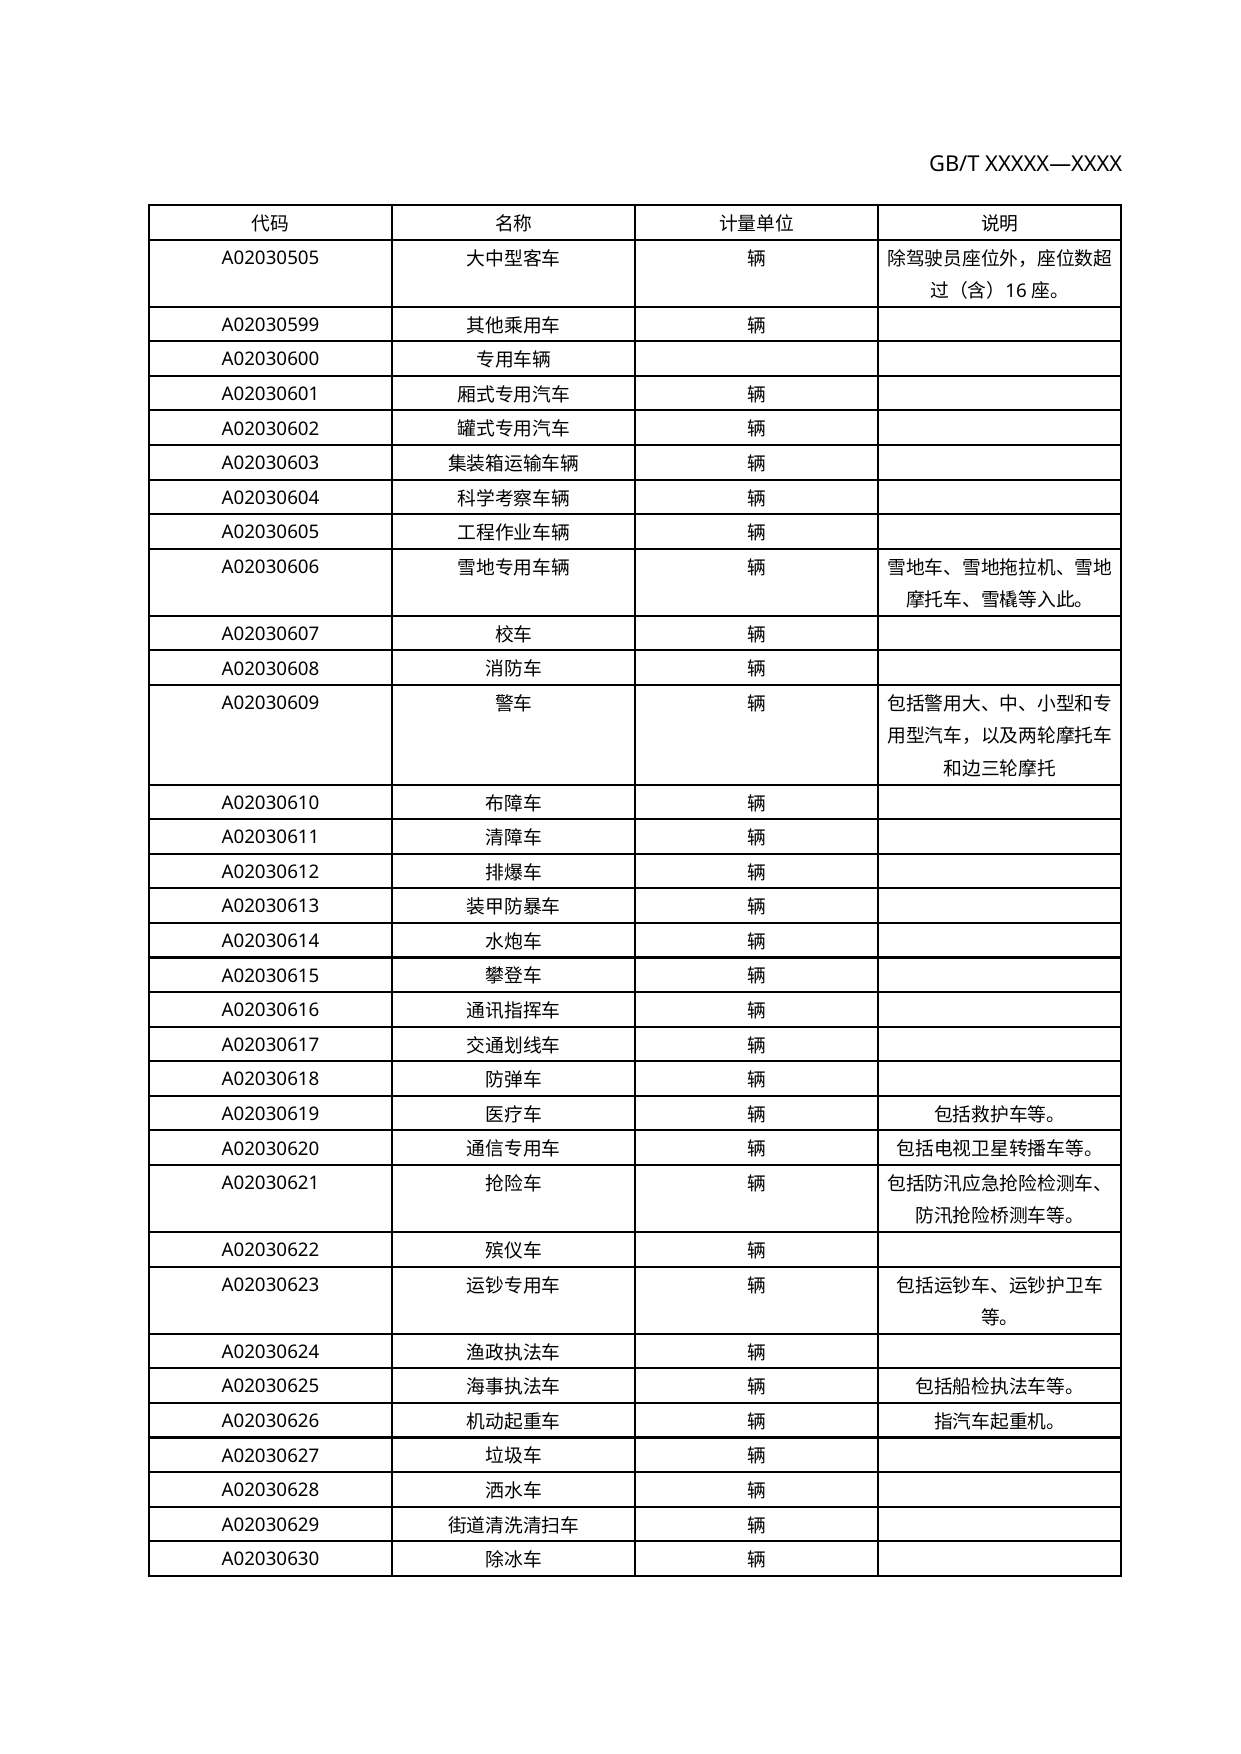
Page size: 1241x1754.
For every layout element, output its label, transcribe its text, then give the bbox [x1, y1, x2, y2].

table_cell 包括运钞车、运钞护卫车等。 [879, 1268, 1120, 1333]
table_cell [879, 1062, 1120, 1095]
table_cell [879, 993, 1120, 1026]
table_cell [879, 1028, 1120, 1060]
table_cell 辆 [636, 820, 877, 853]
table_cell A02030615 [150, 959, 391, 991]
table_cell 抢险车 [393, 1166, 634, 1231]
table_cell 消防车 [393, 651, 634, 684]
table_cell 布障车 [393, 786, 634, 818]
table_cell 专用车辆 [393, 342, 634, 375]
table_cell A02030600 [150, 342, 391, 375]
table_cell [879, 1233, 1120, 1266]
table_cell 警车 [393, 686, 634, 783]
table_cell A02030611 [150, 820, 391, 853]
table_cell A02030601 [150, 377, 391, 409]
table_cell 辆 [636, 1097, 877, 1129]
table_cell 通讯指挥车 [393, 993, 634, 1026]
table_cell 包括防汛应急抢险检测车、防汛抢险桥测车等。 [879, 1166, 1120, 1231]
table_cell 辆 [636, 1268, 877, 1333]
table_cell 辆 [636, 411, 877, 444]
table_cell [879, 855, 1120, 887]
table_cell 工程作业车辆 [393, 515, 634, 548]
table_cell 辆 [636, 1439, 877, 1471]
table_cell [879, 342, 1120, 375]
table_cell 包括警用大、中、小型和专用型汽车，以及两轮摩托车和边三轮摩托 [879, 686, 1120, 783]
table_cell 包括救护车等。 [879, 1097, 1120, 1129]
table_cell A02030628 [150, 1473, 391, 1506]
table_cell [879, 308, 1120, 340]
table_cell 装甲防暴车 [393, 889, 634, 922]
table_cell 辆 [636, 855, 877, 887]
table_cell [879, 786, 1120, 818]
table_cell 交通划线车 [393, 1028, 634, 1060]
table_cell A02030609 [150, 686, 391, 783]
table_cell 雪地专用车辆 [393, 550, 634, 615]
table_cell 辆 [636, 241, 877, 306]
table_cell A02030602 [150, 411, 391, 444]
table_cell 街道清洗清扫车 [393, 1508, 634, 1540]
table_cell 医疗车 [393, 1097, 634, 1129]
table_cell 辆 [636, 446, 877, 478]
table_cell [879, 924, 1120, 956]
table_cell 除驾驶员座位外，座位数超过（含）16 座。 [879, 241, 1120, 306]
table_cell A02030599 [150, 308, 391, 340]
table_cell 渔政执法车 [393, 1335, 634, 1367]
table_cell A02030610 [150, 786, 391, 818]
table_cell 辆 [636, 1508, 877, 1540]
table_cell 辆 [636, 924, 877, 956]
table_cell 指汽车起重机。 [879, 1404, 1120, 1436]
table_cell 辆 [636, 786, 877, 818]
table_cell 校车 [393, 617, 634, 649]
table_cell 辆 [636, 1369, 877, 1402]
table_cell [879, 651, 1120, 684]
table_header 代码 [150, 206, 391, 238]
table_header 名称 [393, 206, 634, 238]
table_cell A02030630 [150, 1542, 391, 1575]
table_cell 辆 [636, 550, 877, 615]
table_cell A02030616 [150, 993, 391, 1026]
table_cell A02030606 [150, 550, 391, 615]
table_cell [879, 959, 1120, 991]
table_cell 辆 [636, 959, 877, 991]
table_cell A02030603 [150, 446, 391, 478]
table_cell A02030614 [150, 924, 391, 956]
table_cell A02030612 [150, 855, 391, 887]
table_cell [879, 1508, 1120, 1540]
table_cell 机动起重车 [393, 1404, 634, 1436]
table_cell 垃圾车 [393, 1439, 634, 1471]
table_cell A02030505 [150, 241, 391, 306]
table_cell 科学考察车辆 [393, 481, 634, 513]
table_cell 包括船检执法车等。 [879, 1369, 1120, 1402]
table_header 计量单位 [636, 206, 877, 238]
table_cell A02030605 [150, 515, 391, 548]
table_cell A02030621 [150, 1166, 391, 1231]
table_cell [879, 446, 1120, 478]
table_cell 排爆车 [393, 855, 634, 887]
table_cell 辆 [636, 377, 877, 409]
table_cell 除冰车 [393, 1542, 634, 1575]
table_cell 厢式专用汽车 [393, 377, 634, 409]
table_cell [636, 342, 877, 375]
table_cell A02030625 [150, 1369, 391, 1402]
table_cell 辆 [636, 993, 877, 1026]
table_cell 海事执法车 [393, 1369, 634, 1402]
table_cell 辆 [636, 1166, 877, 1231]
table_cell [879, 1542, 1120, 1575]
table_cell A02030618 [150, 1062, 391, 1095]
table_cell 辆 [636, 617, 877, 649]
table_cell 辆 [636, 1062, 877, 1095]
table_cell 防弹车 [393, 1062, 634, 1095]
table_cell 辆 [636, 1335, 877, 1367]
table_cell A02030619 [150, 1097, 391, 1129]
table_cell A02030623 [150, 1268, 391, 1333]
table_cell A02030622 [150, 1233, 391, 1266]
table_cell A02030624 [150, 1335, 391, 1367]
table_cell 攀登车 [393, 959, 634, 991]
table_cell 辆 [636, 1404, 877, 1436]
table_cell A02030604 [150, 481, 391, 513]
table_cell 清障车 [393, 820, 634, 853]
table_cell 辆 [636, 1028, 877, 1060]
table_cell [879, 1473, 1120, 1506]
table_cell 雪地车、雪地拖拉机、雪地摩托车、雪橇等入此。 [879, 550, 1120, 615]
table_header 说明 [879, 206, 1120, 238]
table_cell A02030608 [150, 651, 391, 684]
table_cell [879, 1335, 1120, 1367]
table_cell [879, 481, 1120, 513]
table_cell 辆 [636, 515, 877, 548]
table_cell 通信专用车 [393, 1131, 634, 1164]
table_cell 辆 [636, 686, 877, 783]
table_cell 辆 [636, 1542, 877, 1575]
table_cell 水炮车 [393, 924, 634, 956]
table_cell 辆 [636, 1131, 877, 1164]
table_cell [879, 617, 1120, 649]
table_cell A02030620 [150, 1131, 391, 1164]
table_cell A02030607 [150, 617, 391, 649]
table_cell A02030613 [150, 889, 391, 922]
table_cell 殡仪车 [393, 1233, 634, 1266]
table_cell 其他乘用车 [393, 308, 634, 340]
table_cell [879, 889, 1120, 922]
table_cell [879, 377, 1120, 409]
table_cell A02030627 [150, 1439, 391, 1471]
table_cell [879, 515, 1120, 548]
table_cell 辆 [636, 889, 877, 922]
table_cell 辆 [636, 308, 877, 340]
table_cell 罐式专用汽车 [393, 411, 634, 444]
table_cell 辆 [636, 1233, 877, 1266]
table_cell 辆 [636, 1473, 877, 1506]
table_cell A02030629 [150, 1508, 391, 1540]
table_cell A02030617 [150, 1028, 391, 1060]
table_cell A02030626 [150, 1404, 391, 1436]
table_cell 洒水车 [393, 1473, 634, 1506]
table_cell [879, 411, 1120, 444]
table_cell 辆 [636, 651, 877, 684]
table_cell 辆 [636, 481, 877, 513]
table_cell 大中型客车 [393, 241, 634, 306]
table_cell 运钞专用车 [393, 1268, 634, 1333]
table_cell [879, 820, 1120, 853]
table_cell [879, 1439, 1120, 1471]
table_cell 包括电视卫星转播车等。 [879, 1131, 1120, 1164]
table_cell 集装箱运输车辆 [393, 446, 634, 478]
